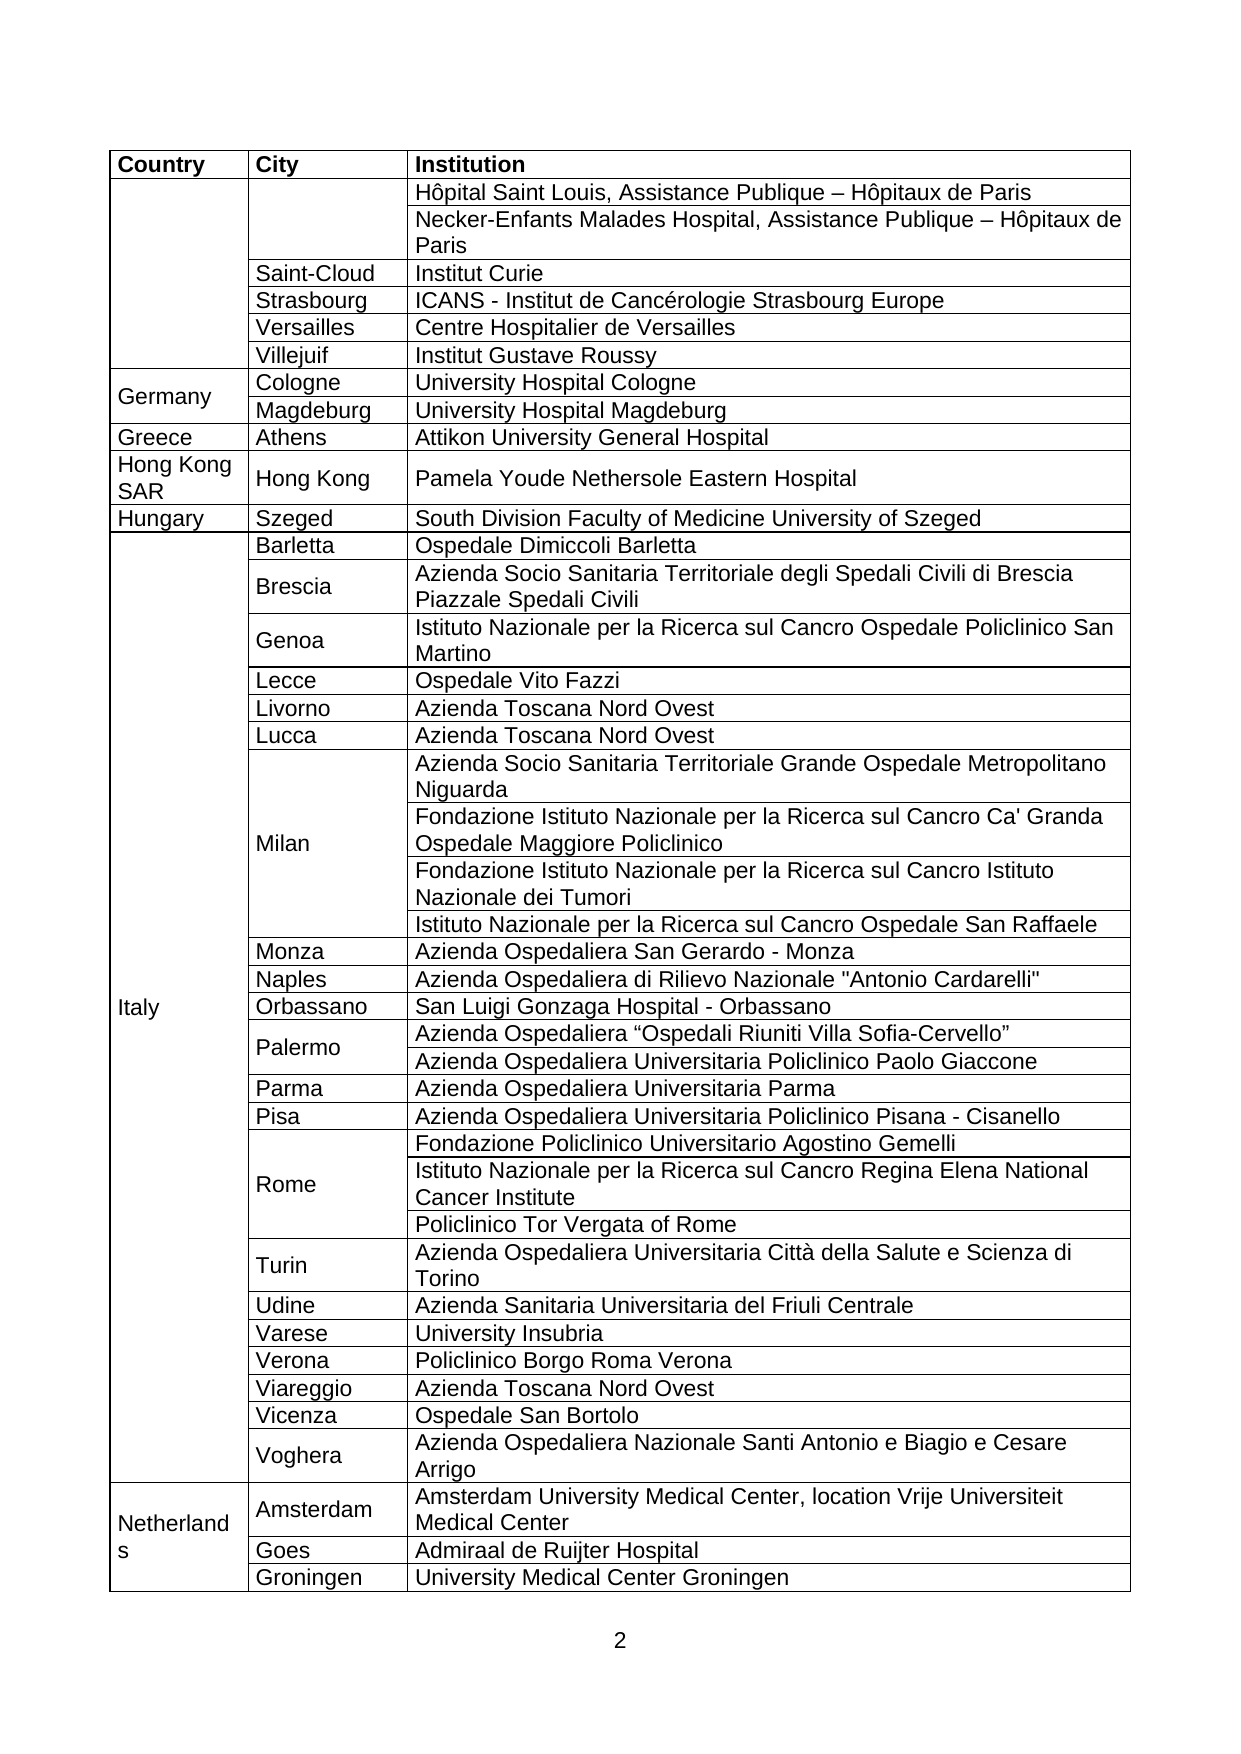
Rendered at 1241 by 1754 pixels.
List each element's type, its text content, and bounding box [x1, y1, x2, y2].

table_cell Milan [249, 750, 407, 937]
table_cell Centre Hospitalier de Versailles [408, 314, 1130, 341]
table_cell Voghera [249, 1429, 407, 1482]
table_cell Verona [249, 1347, 407, 1373]
table_cell Ospedale Dimiccoli Barletta [408, 533, 1130, 559]
table_cell Brescia [249, 560, 407, 613]
table_cell Viareggio [249, 1375, 407, 1401]
table_cell Greece [111, 424, 248, 450]
table_cell Versailles [249, 314, 407, 341]
table_cell Ospedale Vito Fazzi [408, 668, 1130, 694]
table_cell Saint-Cloud [249, 260, 407, 286]
table_cell Azienda Ospedaliera Nazionale Santi Antonio e Biagio e Cesare Arrigo [408, 1429, 1130, 1482]
table_cell Athens [249, 424, 407, 450]
table_cell University Medical Center Groningen [408, 1564, 1130, 1591]
table_cell Lucca [249, 722, 407, 748]
table_cell Varese [249, 1320, 407, 1346]
table_cell Lecce [249, 668, 407, 694]
table_cell Fondazione Istituto Nazionale per la Ricerca sul Cancro Istituto Nazionale dei Tumori [408, 857, 1130, 910]
table_cell Fondazione Policlinico Universitario Agostino Gemelli [408, 1130, 1130, 1156]
table_cell Institut Gustave Roussy [408, 342, 1130, 368]
table_cell Amsterdam University Medical Center, location Vrije Universiteit Medical Center [408, 1483, 1130, 1536]
table_cell Institut Curie [408, 260, 1130, 286]
table_cell Palermo [249, 1020, 407, 1074]
table_cell Cologne [249, 369, 407, 396]
table_cell Istituto Nazionale per la Ricerca sul Cancro Ospedale Policlinico San Martino [408, 614, 1130, 666]
table_cell Turin [249, 1239, 407, 1291]
table_cell South Division Faculty of Medicine University of Szeged [408, 505, 1130, 531]
table_cell Azienda Toscana Nord Ovest [408, 1375, 1130, 1401]
table_cell Livorno [249, 695, 407, 721]
table_cell Parma [249, 1075, 407, 1102]
table_cell Vicenza [249, 1402, 407, 1428]
table_cell San Luigi Gonzaga Hospital - Orbassano [408, 993, 1130, 1019]
table_cell Azienda Toscana Nord Ovest [408, 695, 1130, 721]
table_cell Istituto Nazionale per la Ricerca sul Cancro Ospedale San Raffaele [408, 911, 1130, 937]
table_cell Pamela Youde Nethersole Eastern Hospital [408, 451, 1130, 504]
table_cell Monza [249, 938, 407, 964]
table_cell Amsterdam [249, 1483, 407, 1536]
table_cell Genoa [249, 614, 407, 666]
table_cell Magdeburg [249, 397, 407, 423]
table_cell Azienda Ospedaliera Universitaria Policlinico Pisana - Cisanello [408, 1103, 1130, 1129]
table_cell University Hospital Magdeburg [408, 397, 1130, 423]
table_cell Udine [249, 1292, 407, 1319]
table_cell Goes [249, 1537, 407, 1563]
table_cell Hôpital Saint Louis, Assistance Publique – Hôpitaux de Paris [408, 179, 1130, 205]
table_cell Rome [249, 1130, 407, 1237]
table_header Country [111, 151, 248, 177]
table_cell Groningen [249, 1564, 407, 1591]
table_cell Necker-Enfants Malades Hospital, Assistance Publique – Hôpitaux de Paris [408, 206, 1130, 258]
table_cell Azienda Sanitaria Universitaria del Friuli Centrale [408, 1292, 1130, 1319]
table_cell Azienda Ospedaliera San Gerardo - Monza [408, 938, 1130, 964]
table_cell Istituto Nazionale per la Ricerca sul Cancro Regina Elena National Cancer Institute [408, 1158, 1130, 1210]
table_cell Barletta [249, 533, 407, 559]
table_cell Hong Kong SAR [111, 451, 248, 504]
table_cell Policlinico Tor Vergata of Rome [408, 1211, 1130, 1237]
table_cell Netherlands [111, 1483, 248, 1591]
table_cell Azienda Ospedaliera Universitaria Città della Salute e Scienza di Torino [408, 1239, 1130, 1291]
table_cell Hong Kong [249, 451, 407, 504]
table_cell Orbassano [249, 993, 407, 1019]
table_cell University Insubria [408, 1320, 1130, 1346]
table_cell ICANS - Institut de Cancérologie Strasbourg Europe [408, 287, 1130, 313]
table_header City [249, 151, 407, 177]
table_cell University Hospital Cologne [408, 369, 1130, 396]
table_cell Pisa [249, 1103, 407, 1129]
table_cell Italy [111, 533, 248, 1482]
table_cell Ospedale San Bortolo [408, 1402, 1130, 1428]
table_cell Azienda Ospedaliera “Ospedali Riuniti Villa Sofia-Cervello” [408, 1020, 1130, 1047]
table_cell Fondazione Istituto Nazionale per la Ricerca sul Cancro Ca' Granda Ospedale Maggiore Policlinico [408, 803, 1130, 856]
table_cell Germany [111, 369, 248, 423]
table_cell Attikon University General Hospital [408, 424, 1130, 450]
table_cell Hungary [111, 505, 248, 531]
table_cell Admiraal de Ruijter Hospital [408, 1537, 1130, 1563]
table_cell Villejuif [249, 342, 407, 368]
table_cell Azienda Ospedaliera Universitaria Policlinico Paolo Giaccone [408, 1048, 1130, 1074]
table_cell Azienda Ospedaliera Universitaria Parma [408, 1075, 1130, 1102]
table_cell Strasbourg [249, 287, 407, 313]
table_cell Naples [249, 966, 407, 992]
table_cell Azienda Toscana Nord Ovest [408, 722, 1130, 748]
table_cell Azienda Socio Sanitaria Territoriale Grande Ospedale Metropolitano Niguarda [408, 750, 1130, 802]
table_header Institution [408, 151, 1130, 177]
table_cell Policlinico Borgo Roma Verona [408, 1347, 1130, 1373]
table_cell Szeged [249, 505, 407, 531]
table_cell Azienda Ospedaliera di Rilievo Nazionale "Antonio Cardarelli" [408, 966, 1130, 992]
table_cell Azienda Socio Sanitaria Territoriale degli Spedali Civili di Brescia Piazzale Spedali Civili [408, 560, 1130, 613]
